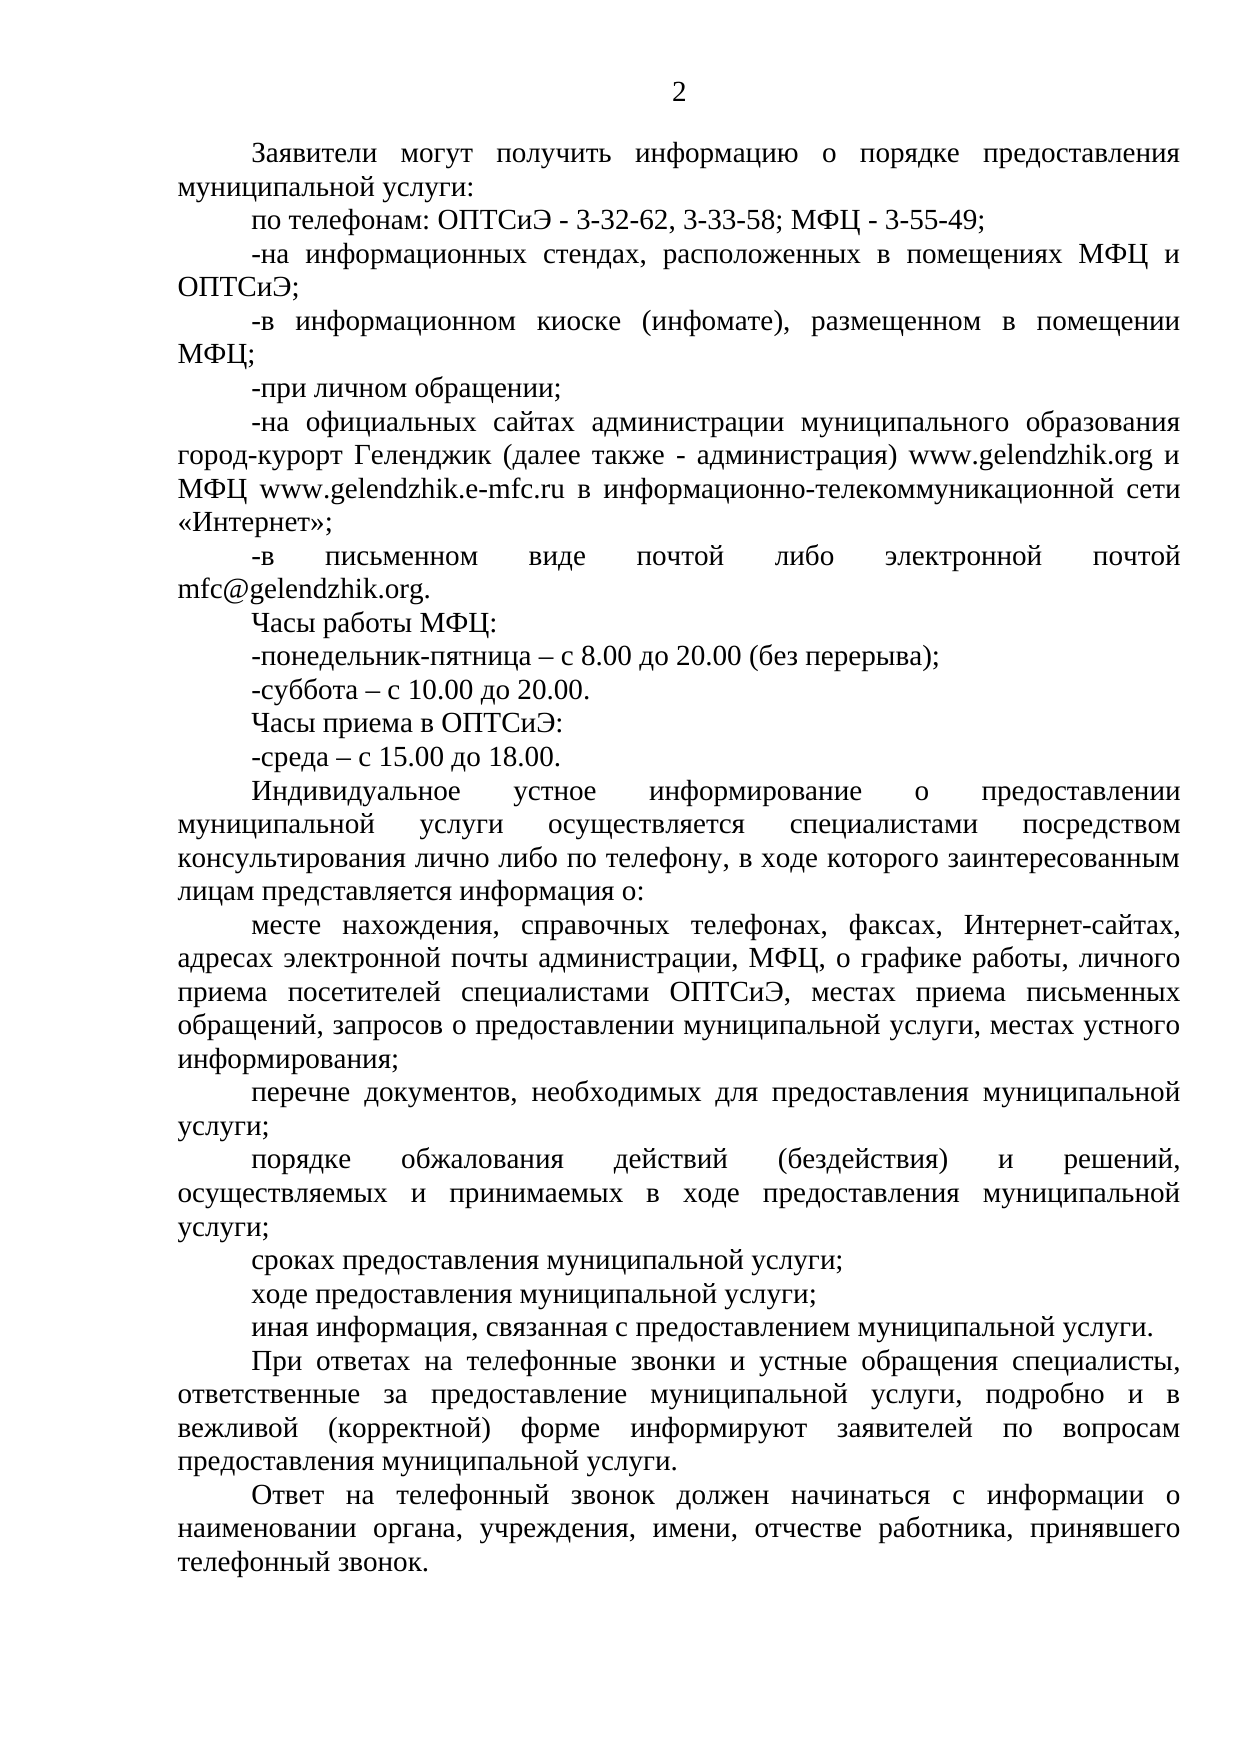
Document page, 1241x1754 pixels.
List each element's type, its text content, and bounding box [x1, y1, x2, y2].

text Часы работы МФЦ: [177, 605, 1181, 638]
text месте нахождения, справочных телефонах, факсах, Интернет-сайтах, адресах электронной почты администрации, МФЦ, о графике работы, личного приема посетителей специалистами ОПТСиЭ, местах приема письменных обращений, запросов о предоставлении муниципальной услуги, местах устного информирования; [177, 907, 1181, 1074]
text по телефонам: ОПТСиЭ - 3-32-62, 3-33-58; МФЦ - 3-55-49; [177, 202, 1181, 236]
text Часы приема в ОПТСиЭ: [177, 706, 1181, 739]
text сроках предоставления муниципальной услуги; [177, 1242, 1181, 1276]
text Ответ на телефонный звонок должен начинаться с информации о наименовании органа, учреждения, имени, отчестве работника, принявшего телефонный звонок. [177, 1477, 1181, 1578]
text -в информационном киоске (инфомате), размещенном в помещении МФЦ; [177, 303, 1181, 370]
text ходе предоставления муниципальной услуги; [177, 1276, 1181, 1309]
text -среда – с 15.00 до 18.00. [177, 739, 1181, 773]
text -на официальных сайтах администрации муниципального образования город-курорт Геленджик (далее также - администрация) www.gelendzhik.org и МФЦ www.gelendzhik.e-mfc.ru в информационно-телекоммуникационной сети «Интернет»; [177, 404, 1181, 538]
text -суббота – с 10.00 до 20.00. [177, 672, 1181, 706]
text -на информационных стендах, расположенных в помещениях МФЦ и ОПТСиЭ; [177, 236, 1181, 303]
text -в письменном виде почтой либо электронной почтой mfc@gelendzhik.org. [177, 538, 1181, 605]
text Заявители могут получить информацию о порядке предоставления муниципальной услуги: [177, 135, 1181, 202]
text перечне документов, необходимых для предоставления муниципальной услуги; [177, 1074, 1181, 1142]
text иная информация, связанная с предоставлением муниципальной услуги. [177, 1309, 1181, 1343]
text порядке обжалования действий (бездействия) и решений, осуществляемых и принимаемых в ходе предоставления муниципальной услуги; [177, 1142, 1181, 1242]
text Индивидуальное устное информирование о предоставлении муниципальной услуги осуществляется специалистами посредством консультирования лично либо по телефону, в ходе которого заинтересованным лицам представляется информация о: [177, 773, 1181, 907]
text -понедельник-пятница – с 8.00 до 20.00 (без перерыва); [177, 638, 1181, 672]
text При ответах на телефонные звонки и устные обращения специалисты, ответственные за предоставление муниципальной услуги, подробно и в вежливой (корректной) форме информируют заявителей по вопросам предоставления муниципальной услуги. [177, 1343, 1181, 1477]
text -при личном обращении; [177, 370, 1181, 404]
